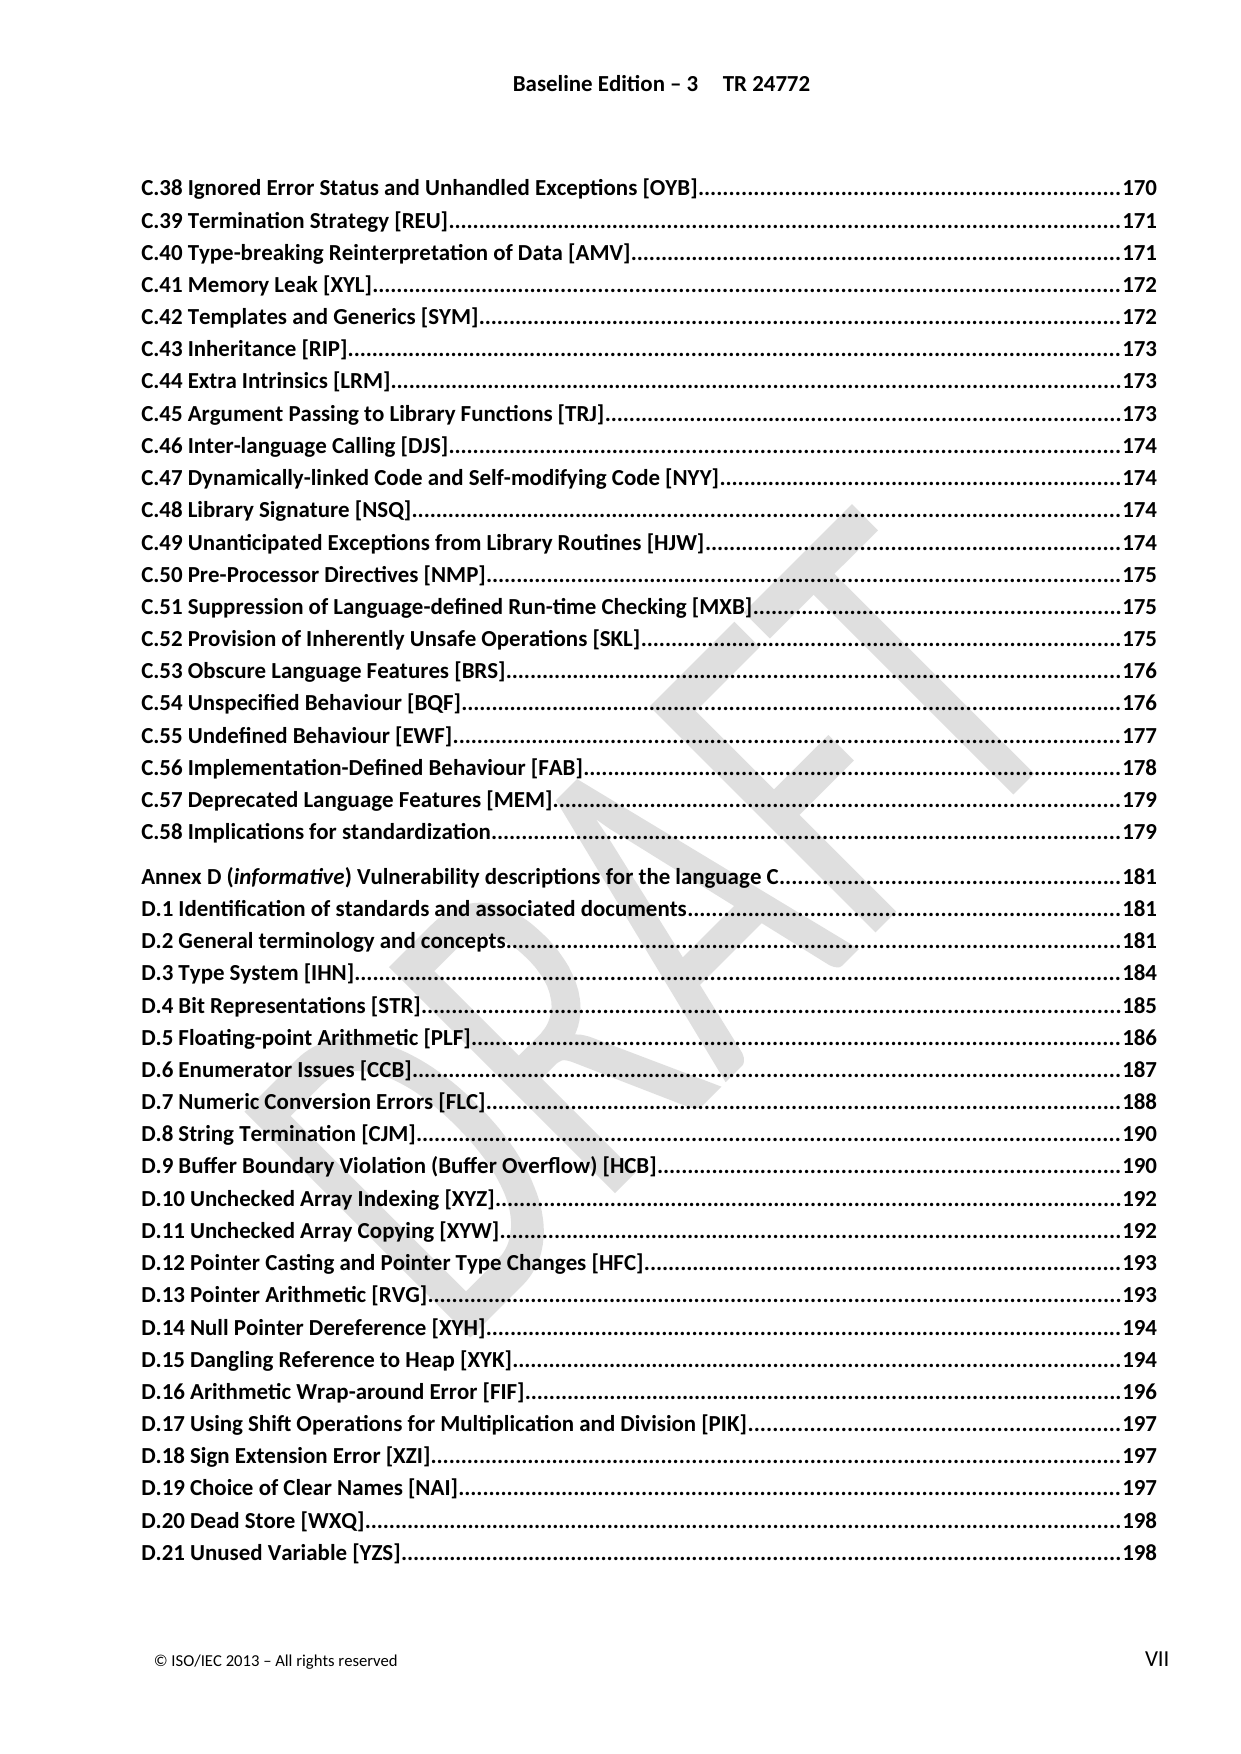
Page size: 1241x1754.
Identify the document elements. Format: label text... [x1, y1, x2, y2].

text D.7 Numeric Conversion Errors [FLC] 188 [141, 1087, 1129, 1115]
text C.47 Dynamically-linked Code and Self-modifying Code [NYY] 174 [141, 463, 1129, 491]
text D.16 Arithmetic Wrap-around Error [FIF] 196 [141, 1377, 1129, 1405]
text D.6 Enumerator Issues [CCB] 187 [141, 1055, 1129, 1083]
text D.17 Using Shift Operations for Multiplication and Division [PIK] 197 [141, 1409, 1129, 1437]
text C.56 Implementation-Defined Behaviour [FAB] 178 [141, 753, 1129, 781]
text D.5 Floating-point Arithmetic [PLF] 186 [141, 1023, 1129, 1051]
text C.41 Memory Leak [XYL] 172 [141, 270, 1129, 298]
text D.15 Dangling Reference to Heap [XYK] 194 [141, 1345, 1129, 1373]
text C.57 Deprecated Language Features [MEM] 179 [141, 785, 1129, 813]
text C.44 Extra Intrinsics [LRM] 173 [141, 367, 1129, 395]
text C.58 Implications for standardization 179 [141, 817, 1129, 845]
text C.48 Library Signature [NSQ] 174 [141, 495, 1129, 523]
text D.11 Unchecked Array Copying [XYW] 192 [141, 1216, 1129, 1244]
text D.20 Dead Store [WXQ] 198 [141, 1506, 1129, 1534]
text C.45 Argument Passing to Library Functions [TRJ] 173 [141, 399, 1129, 427]
text C.40 Type-breaking Reinterpretation of Data [AMV] 171 [141, 238, 1129, 266]
text C.53 Obscure Language Features [BRS] 176 [141, 656, 1129, 684]
text C.49 Unanticipated Exceptions from Library Routines [HJW] 174 [141, 528, 1129, 556]
text C.55 Undefined Behaviour [EWF] 177 [141, 721, 1129, 749]
text D.19 Choice of Clear Names [NAI] 197 [141, 1473, 1129, 1502]
text D.3 Type System [IHN] 184 [141, 958, 1129, 987]
text D.9 Buffer Boundary Violation (Buffer Overflow) [HCB] 190 [141, 1152, 1129, 1180]
text D.18 Sign Extension Error [XZI] 197 [141, 1441, 1129, 1469]
text Annex D (informative) Vulnerability descriptions for the language C 181 [141, 862, 1129, 890]
text D.8 String Termination [CJM] 190 [141, 1119, 1129, 1147]
text D.2 General terminology and concepts 181 [141, 926, 1129, 954]
text C.46 Inter-language Calling [DJS] 174 [141, 431, 1129, 459]
text D.1 Identification of standards and associated documents 181 [141, 894, 1129, 922]
text C.54 Unspecified Behaviour [BQF] 176 [141, 688, 1129, 717]
text C.50 Pre-Processor Directives [NMP] 175 [141, 560, 1129, 588]
text C.38 Ignored Error Status and Unhandled Exceptions [OYB] 170 [141, 173, 1129, 202]
text D.4 Bit Representations [STR] 185 [141, 991, 1129, 1019]
text D.12 Pointer Casting and Pointer Type Changes [HFC] 193 [141, 1248, 1129, 1276]
text C.43 Inheritance [RIP] 173 [141, 334, 1129, 362]
text C.52 Provision of Inherently Unsafe Operations [SKL] 175 [141, 624, 1129, 652]
text C.51 Suppression of Language-defined Run-time Checking [MXB] 175 [141, 592, 1129, 620]
text C.39 Termination Strategy [REU] 171 [141, 206, 1129, 234]
text D.13 Pointer Arithmetic [RVG] 193 [141, 1280, 1129, 1308]
text C.42 Templates and Generics [SYM] 172 [141, 302, 1129, 330]
text D.14 Null Pointer Dereference [XYH] 194 [141, 1313, 1129, 1341]
text D.10 Unchecked Array Indexing [XYZ] 192 [141, 1184, 1129, 1212]
text D.21 Unused Variable [YZS] 198 [141, 1538, 1129, 1566]
